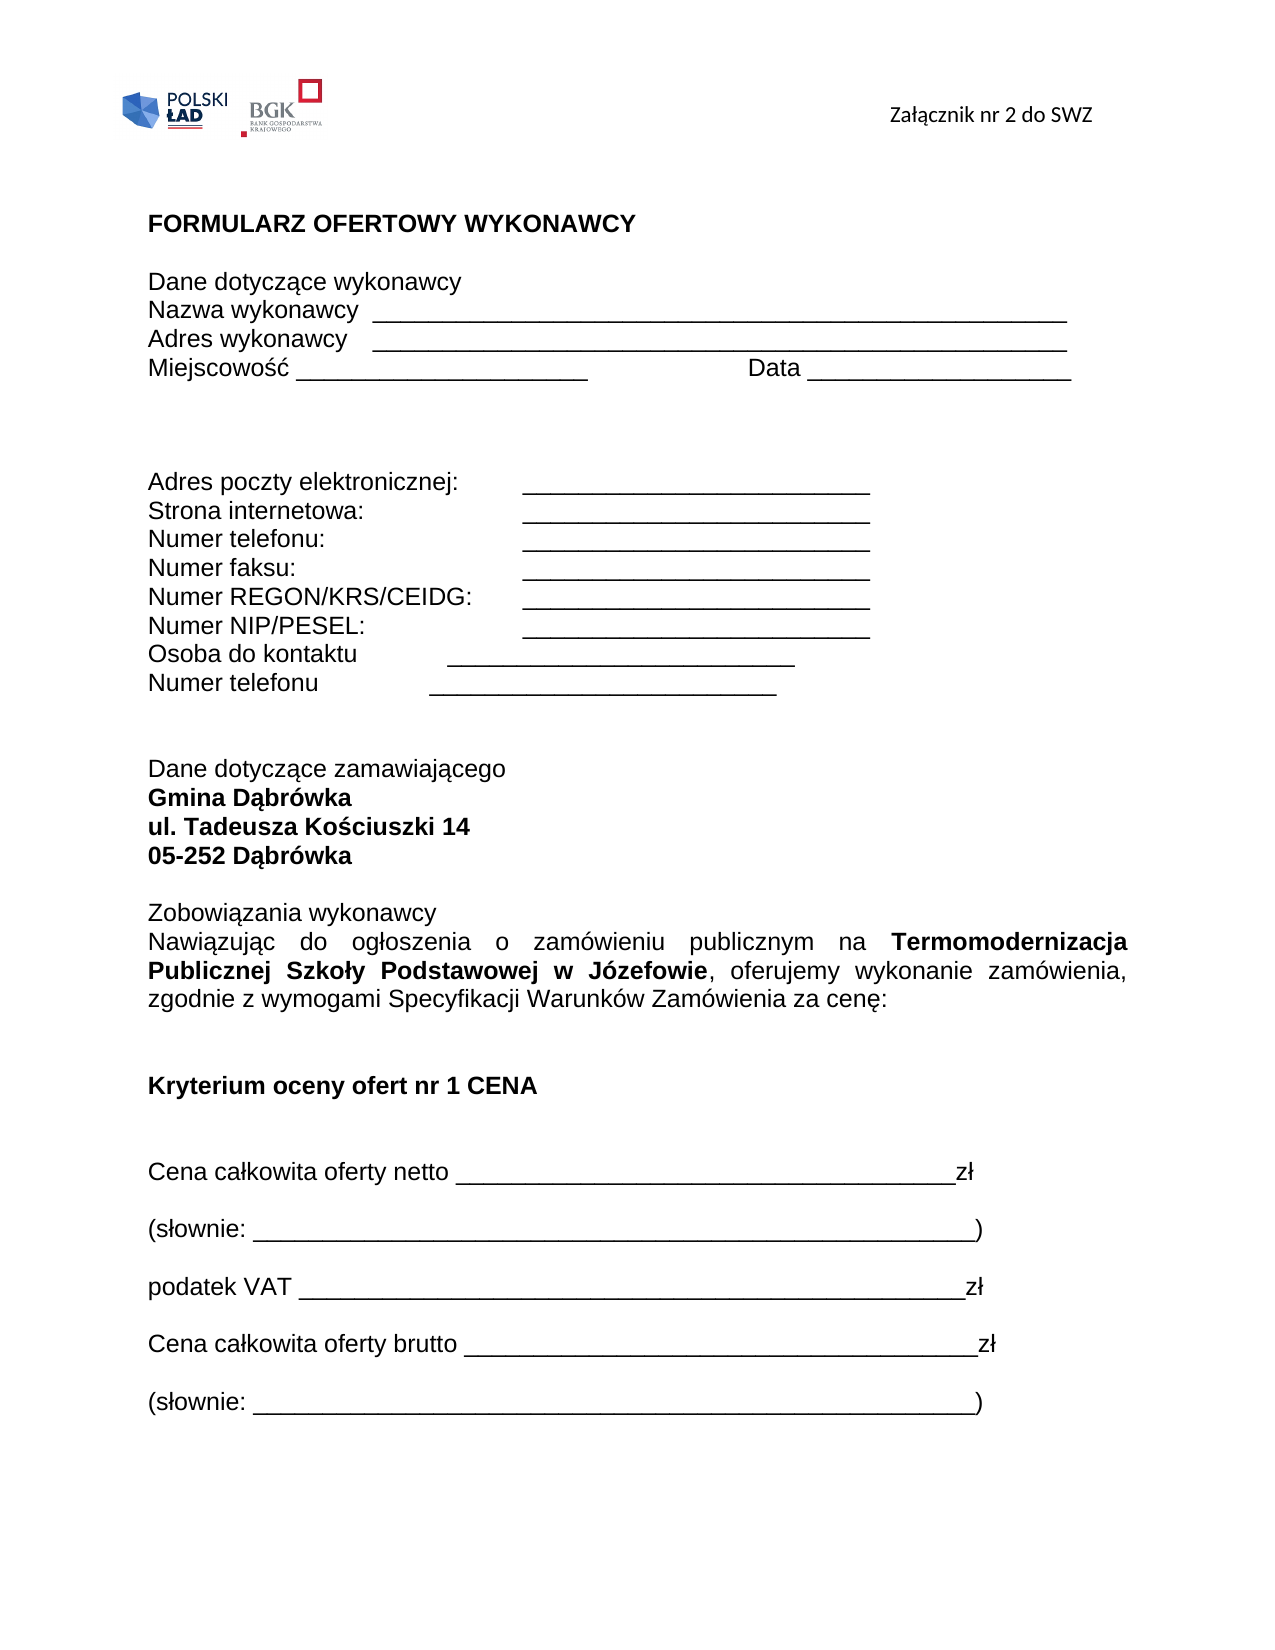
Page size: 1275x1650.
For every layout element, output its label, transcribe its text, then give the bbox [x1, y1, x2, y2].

text podatek VAT ________________________________________________zł [148, 1272, 1127, 1301]
text Nawiązując do ogłoszenia o zamówieniu publicznym na Termomodernizacja Publicznej Szkoły Podstawowej w Józefowie, oferujemy wykonanie zamówienia, zgodnie z wymogami Specyfikacji Warunków Zamówienia za cenę: [148, 927, 1127, 1013]
text (słownie: ____________________________________________________) [148, 1214, 1127, 1243]
text Cena całkowita oferty brutto _____________________________________zł [148, 1329, 1127, 1358]
text Osoba do kontaktu _________________________ [148, 639, 1127, 668]
text Dane dotyczące wykonawcy [148, 266, 1127, 295]
text Dane dotyczące zamawiającego [148, 754, 1127, 783]
text FORMULARZ OFERTOWY WYKONAWCY [148, 209, 1127, 238]
text 05-252 Dąbrówka [148, 841, 1127, 869]
text Strona internetowa: _________________________ [148, 496, 1127, 524]
text (słownie: ____________________________________________________) [148, 1387, 1127, 1416]
text Kryterium oceny ofert nr 1 CENA [148, 1071, 1127, 1099]
text Numer NIP/PESEL: _________________________ [148, 611, 1127, 639]
text Numer telefonu: _________________________ [148, 524, 1127, 553]
text Adres poczty elektronicznej: _________________________ [148, 467, 1127, 496]
text Adres wykonawcy __________________________________________________ [148, 324, 1127, 353]
text Numer telefonu _________________________ [148, 668, 1127, 697]
text Numer REGON/KRS/CEIDG: _________________________ [148, 582, 1127, 611]
text Zobowiązania wykonawcy [148, 898, 1127, 927]
text Nazwa wykonawcy __________________________________________________ [148, 295, 1127, 324]
text Cena całkowita oferty netto ____________________________________zł [148, 1157, 1127, 1186]
text Miejscowość _____________________ Data ___________________ [148, 353, 1127, 381]
text Numer faksu: _________________________ [148, 553, 1127, 582]
text ul. Tadeusza Kościuszki 14 [148, 812, 1127, 841]
text Gmina Dąbrówka [148, 783, 1127, 812]
